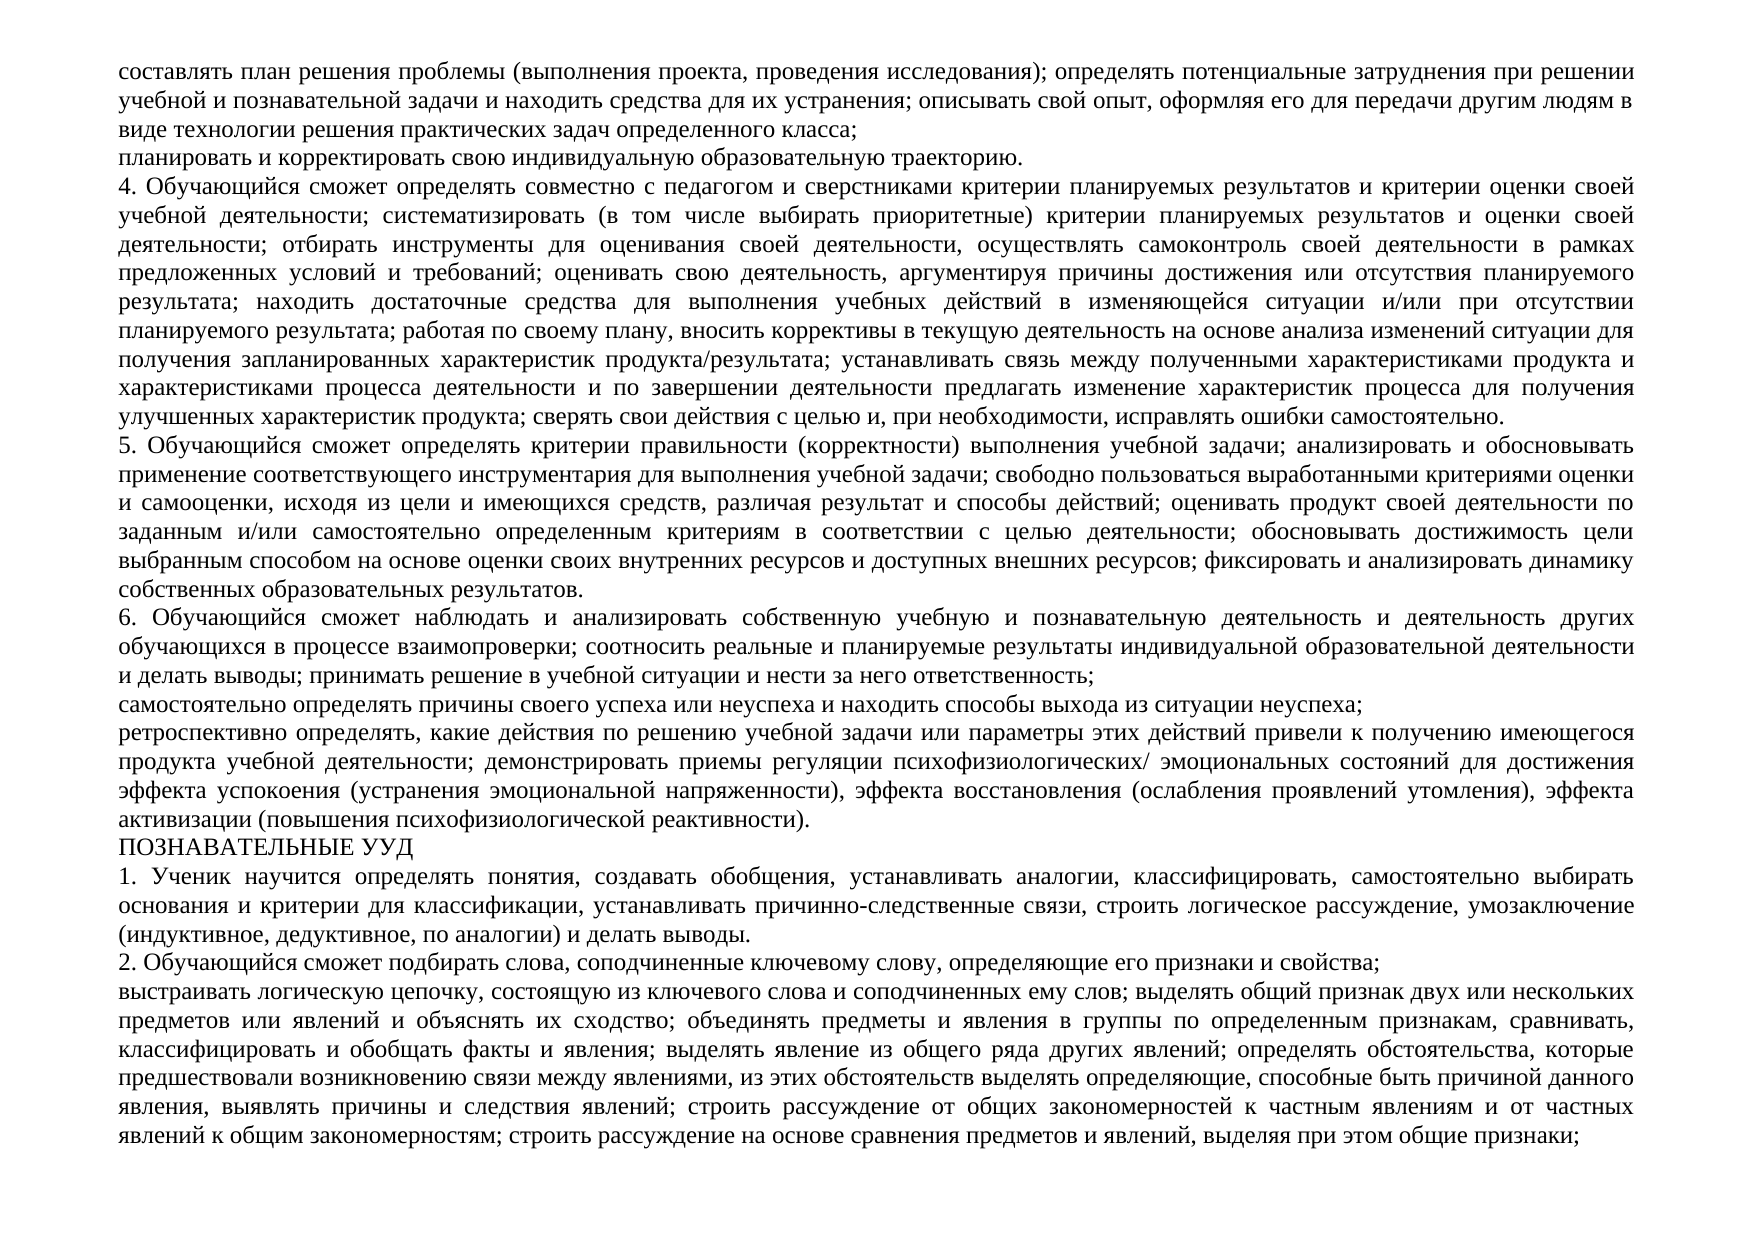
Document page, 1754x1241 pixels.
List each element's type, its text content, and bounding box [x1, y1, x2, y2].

text планировать и корректировать свою индивидуальную образовательную траекторию. [118, 142, 1636, 171]
text 5. Обучающийся сможет определять критерии правильности (корректности) выполнения учебной задачи; анализировать и обосновывать применение соответствующего инструментария для выполнения учебной задачи; свободно пользоваться выработанными критериями оценки и самооценки, исходя из цели и имеющихся средств, различая результат и способы действий; оценивать продукт своей деятельности по заданным и/или самостоятельно определенным критериям в соответствии с целью деятельности; обосновывать достижимость цели выбранным способом на основе оценки своих внутренних ресурсов и доступных внешних ресурсов; фиксировать и анализировать динамику собственных образовательных результатов. [118, 430, 1636, 602]
text ретроспективно определять, какие действия по решению учебной задачи или параметры этих действий привели к получению имеющегося продукта учебной деятельности; демонстрировать приемы регуляции психофизиологических/ эмоциональных состояний для достижения эффекта успокоения (устранения эмоциональной напряженности), эффекта восстановления (ослабления проявлений утомления), эффекта активизации (повышения психофизиологической реактивности). [118, 717, 1636, 832]
text самостоятельно определять причины своего успеха или неуспеха и находить способы выхода из ситуации неуспеха; [118, 689, 1636, 717]
text выстраивать логическую цепочку, состоящую из ключевого слова и соподчиненных ему слов; выделять общий признак двух или нескольких предметов или явлений и объяснять их сходство; объединять предметы и явления в группы по определенным признакам, сравнивать, классифицировать и обобщать факты и явления; выделять явление из общего ряда других явлений; определять обстоятельства, которые предшествовали возникновению связи между явлениями, из этих обстоятельств выделять определяющие, способные быть причиной данного явления, выявлять причины и следствия явлений; строить рассуждение от общих закономерностей к частным явлениям и от частных явлений к общим закономерностям; строить рассуждение на основе сравнения предметов и явлений, выделяя при этом общие признаки; [118, 976, 1636, 1149]
text 2. Обучающийся сможет подбирать слова, соподчиненные ключевому слову, определяющие его признаки и свойства; [118, 947, 1636, 976]
text составлять план решения проблемы (выполнения проекта, проведения исследования); определять потенциальные затруднения при решении учебной и познавательной задачи и находить средства для их устранения; описывать свой опыт, оформляя его для передачи другим людям в виде технологии решения практических задач определенного класса; [118, 56, 1636, 142]
text ПОЗНАВАТЕЛЬНЫЕ УУД [118, 832, 1636, 861]
text 6. Обучающийся сможет наблюдать и анализировать собственную учебную и познавательную деятельность и деятельность других обучающихся в процессе взаимопроверки; соотносить реальные и планируемые результаты индивидуальной образовательной деятельности и делать выводы; принимать решение в учебной ситуации и нести за него ответственность; [118, 602, 1636, 689]
text 4. Обучающийся сможет определять совместно с педагогом и сверстниками критерии планируемых результатов и критерии оценки своей учебной деятельности; систематизировать (в том числе выбирать приоритетные) критерии планируемых результатов и оценки своей деятельности; отбирать инструменты для оценивания своей деятельности, осуществлять самоконтроль своей деятельности в рамках предложенных условий и требований; оценивать свою деятельность, аргументируя причины достижения или отсутствия планируемого результата; находить достаточные средства для выполнения учебных действий в изменяющейся ситуации и/или при отсутствии планируемого результата; работая по своему плану, вносить коррективы в текущую деятельность на основе анализа изменений ситуации для получения запланированных характеристик продукта/результата; устанавливать связь между полученными характеристиками продукта и характеристиками процесса деятельности и по завершении деятельности предлагать изменение характеристик процесса для получения улучшенных характеристик продукта; сверять свои действия с целью и, при необходимости, исправлять ошибки самостоятельно. [118, 171, 1636, 430]
text 1. Ученик научится определять понятия, создавать обобщения, устанавливать аналогии, классифицировать, самостоятельно выбирать основания и критерии для классификации, устанавливать причинно-следственные связи, строить логическое рассуждение, умозаключение (индуктивное, дедуктивное, по аналогии) и делать выводы. [118, 861, 1636, 947]
